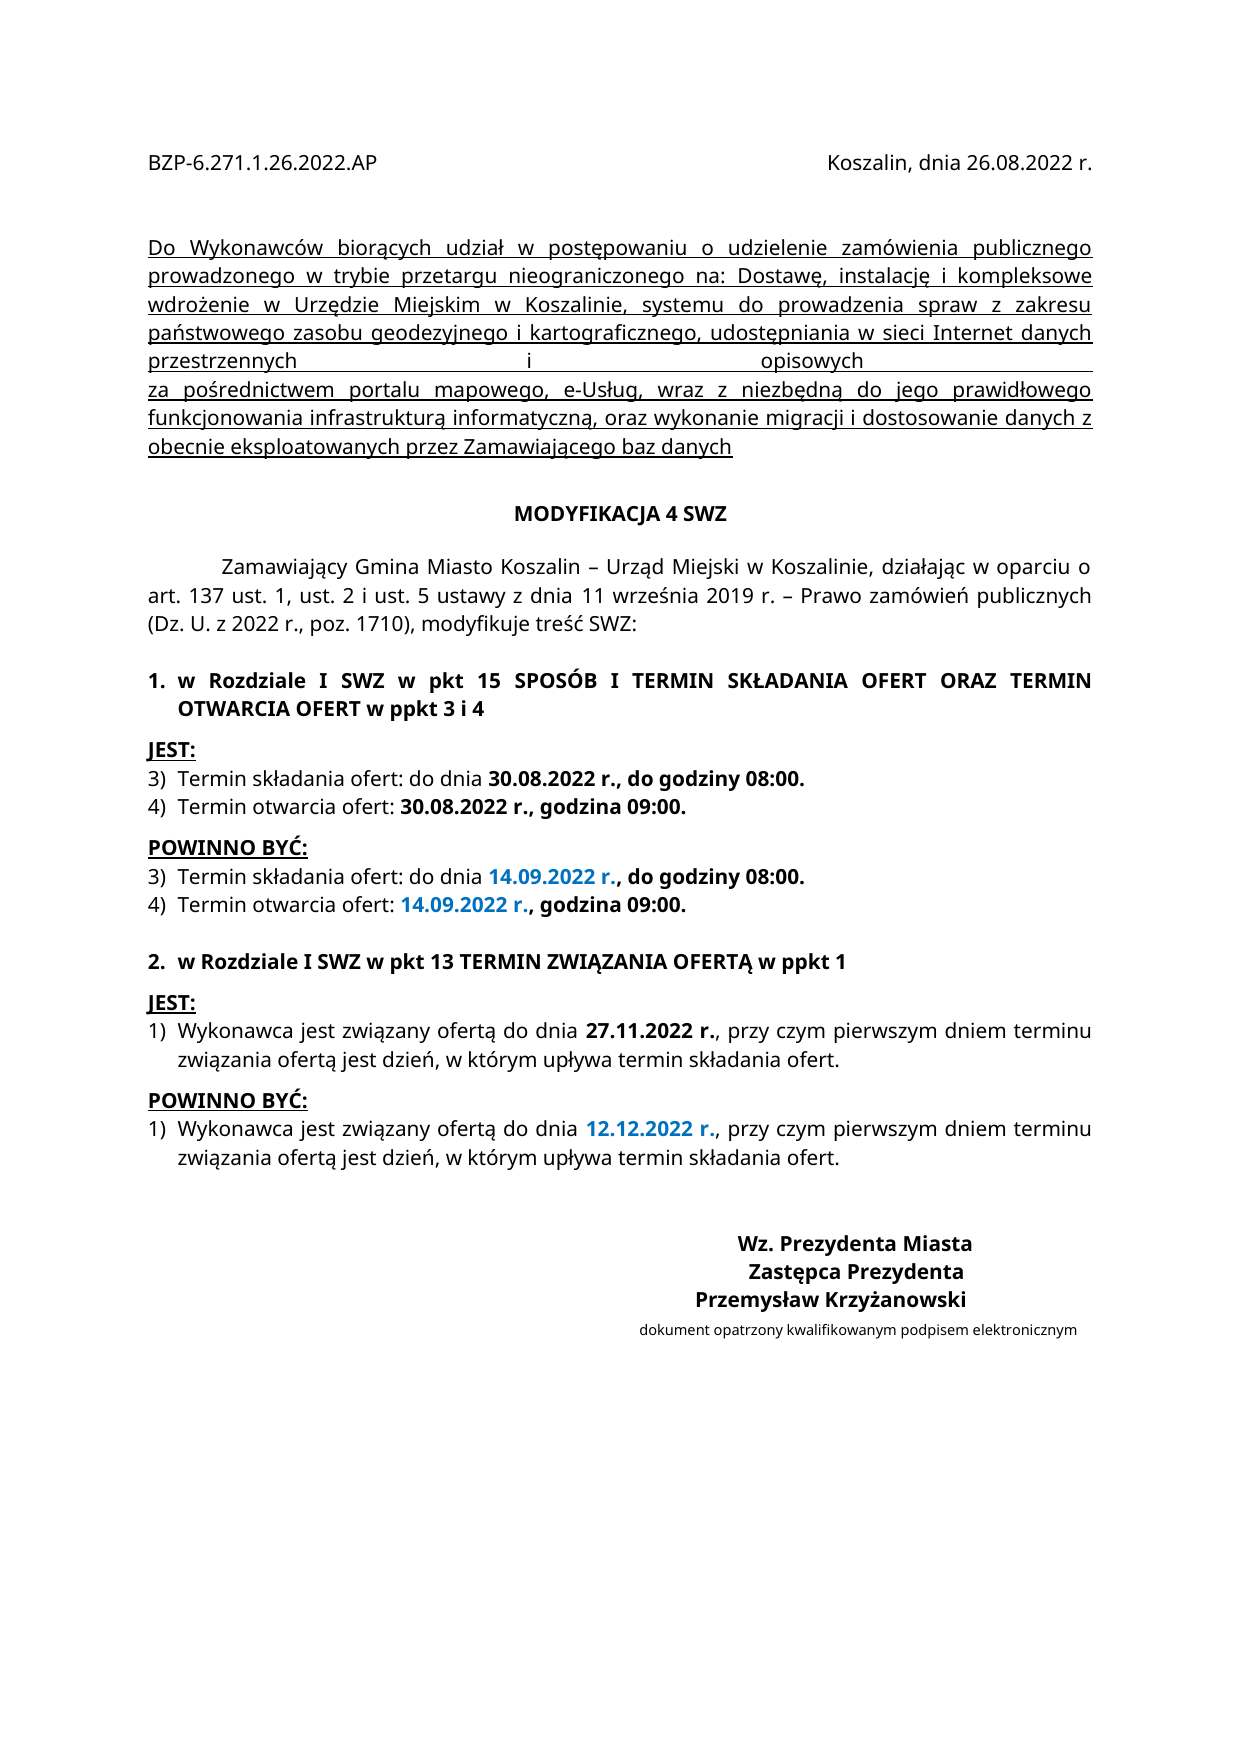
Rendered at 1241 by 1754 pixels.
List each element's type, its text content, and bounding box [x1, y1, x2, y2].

text JEST: [148, 988, 1093, 1016]
text POWINNO BYĆ: [148, 1086, 1093, 1114]
list Termin otwarcia ofert: 14.09.2022 r., godzina 09:00. [148, 890, 1093, 919]
list Termin składania ofert: do dnia 30.08.2022 r., do godziny 08:00. [148, 764, 1093, 792]
list w Rozdziale I SWZ w pkt 13 TERMIN ZWIĄZANIA OFERTĄ w ppkt 1 [148, 947, 1093, 976]
text BZP-6.271.1.26.2022.AP Koszalin, dnia 26.08.2022 r. [148, 148, 1093, 176]
text Zastępca Prezydenta [738, 1257, 1093, 1286]
text MODYFIKACJA 4 SWZ [148, 498, 1093, 527]
list w Rozdziale I SWZ w pkt 15 SPOSÓB I TERMIN SKŁADANIA OFERT ORAZ TERMIN OTWARCIA OFERT w ppkt 3 i 4 [148, 666, 1093, 723]
text JEST: [148, 736, 1093, 764]
text Zamawiający Gmina Miasto Koszalin – Urząd Miejski w Koszalinie, działając w oparciu o art. 137 ust. 1, ust. 2 i ust. 5 ustawy z dnia 11 września 2019 r. – Prawo zamówień publicznych (Dz. U. z 2022 r., poz. 1710), modyfikuje treść SWZ: [148, 552, 1093, 638]
list Wykonawca jest związany ofertą do dnia 12.12.2022 r., przy czym pierwszym dniem terminu związania ofertą jest dzień, w którym upływa termin składania ofert. [148, 1114, 1093, 1171]
list Wykonawca jest związany ofertą do dnia 27.11.2022 r., przy czym pierwszym dniem terminu związania ofertą jest dzień, w którym upływa termin składania ofert. [148, 1016, 1093, 1073]
text Wz. Prezydenta Miasta [738, 1229, 1093, 1257]
text Do Wykonawców biorących udział w postępowaniu o udzielenie zamówienia publicznego prowadzonego w trybie przetargu nieograniczonego na: Dostawę, instalację i kompleksowe wdrożenie w Urzędzie Miejskim w Koszalinie, systemu do prowadzenia spraw z zakresu państwowego zasobu geodezyjnego i kartograficznego, udostępniania w sieci Internet danych przestrzennych i opisowych za pośrednictwem portalu mapowego, e-Usług, wraz z niezbędną do jego prawidłowego funkcjonowania infrastrukturą informatyczną, oraz wykonanie migracji i dostosowanie danych z obecnie eksploatowanych przez Zamawiającego baz danych [148, 287, 1093, 342]
list Termin składania ofert: do dnia 14.09.2022 r., do godziny 08:00. [148, 862, 1093, 890]
text Przemysław Krzyżanowski [148, 1286, 1093, 1314]
text POWINNO BYĆ: [148, 833, 1093, 862]
list Termin otwarcia ofert: 30.08.2022 r., godzina 09:00. [148, 792, 1093, 821]
text dokument opatrzony kwalifikowanym podpisem elektronicznym [620, 1320, 1093, 1340]
